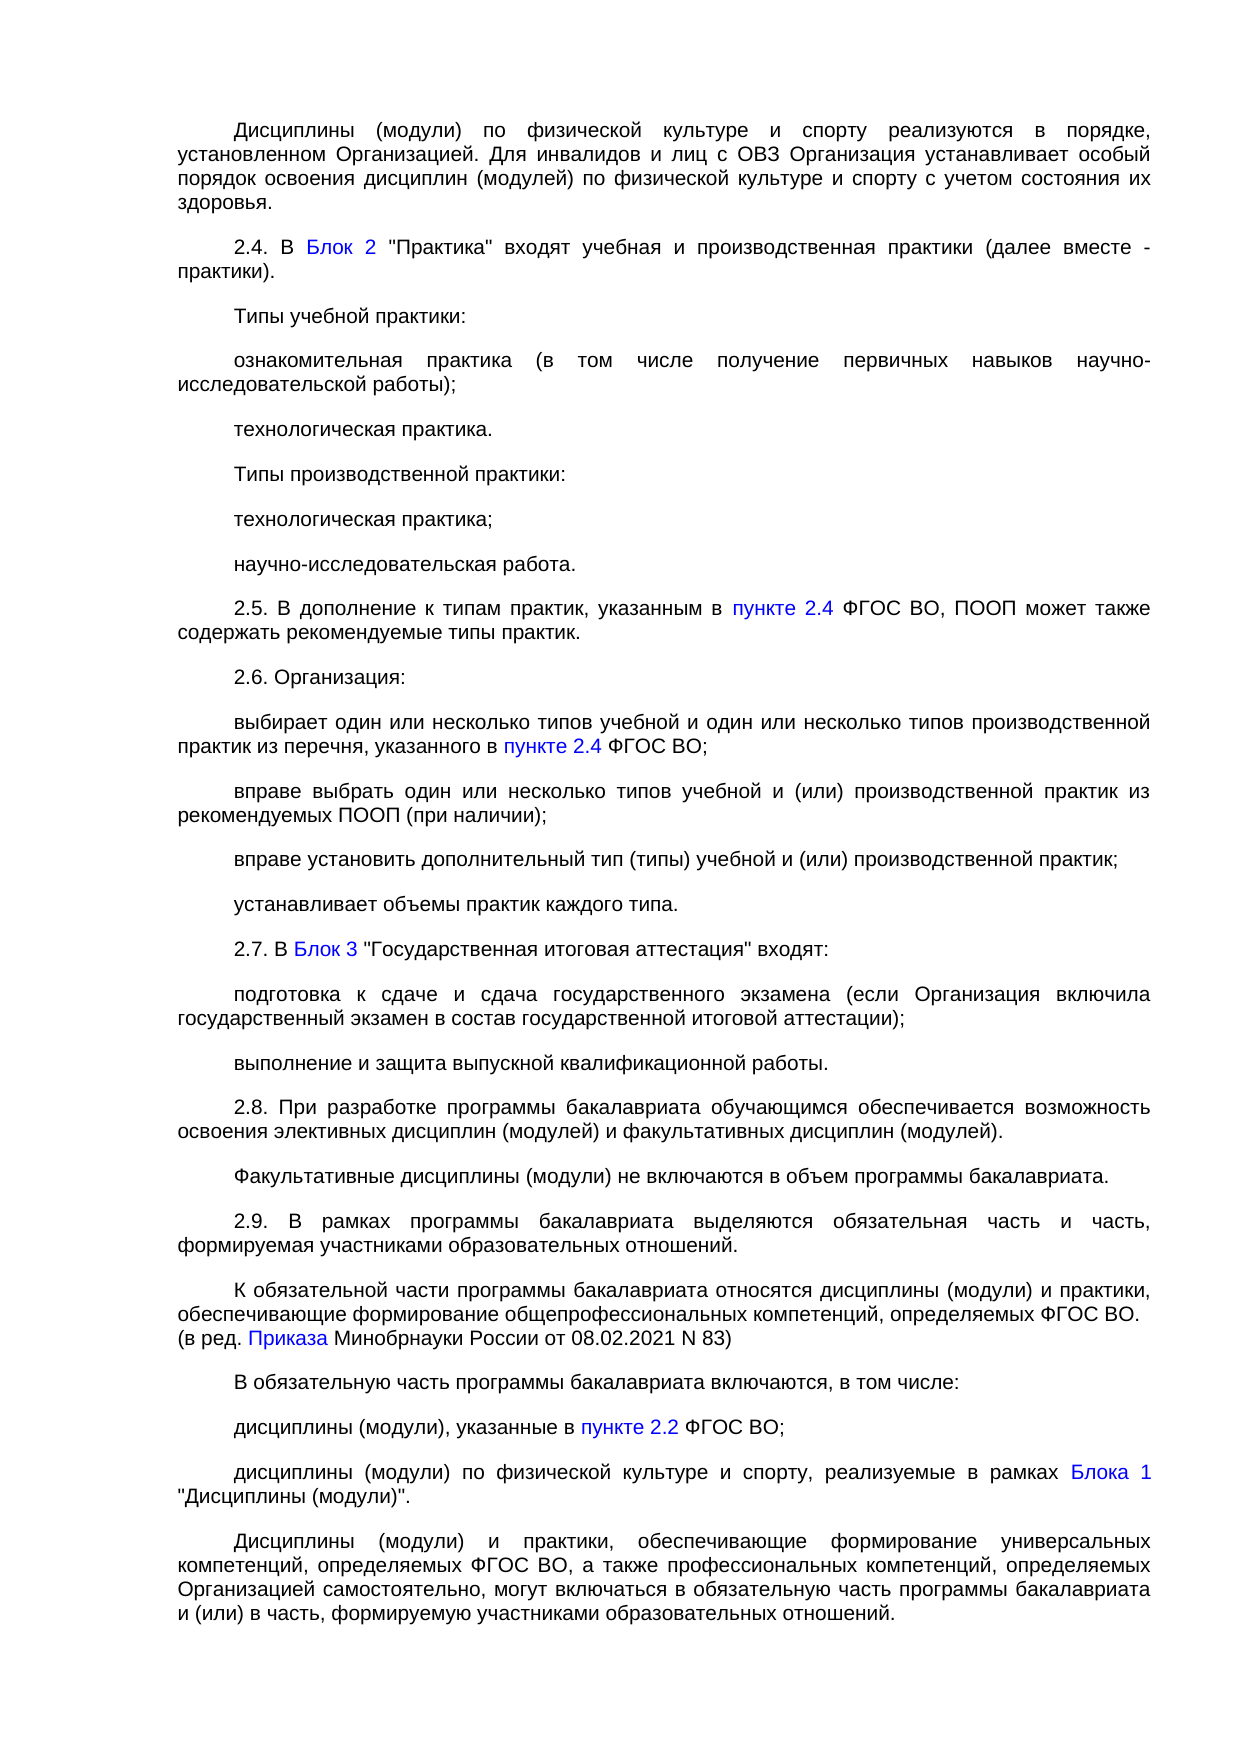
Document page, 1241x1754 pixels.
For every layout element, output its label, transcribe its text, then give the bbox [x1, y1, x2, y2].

text подготовка к сдаче и сдача государственного экзамена (если Организация включила государственный экзамен в состав государственной итоговой аттестации); [177, 982, 1152, 1029]
text 2.7. В Блок 3 "Государственная итоговая аттестация" входят: [177, 937, 1152, 961]
text В обязательную часть программы бакалавриата включаются, в том числе: [177, 1370, 1152, 1394]
text вправе установить дополнительный тип (типы) учебной и (или) производственной практик; [177, 847, 1152, 871]
text дисциплины (модули), указанные в пункте 2.2 ФГОС ВО; [177, 1415, 1152, 1439]
text 2.6. Организация: [177, 665, 1152, 689]
text (в ред. Приказа Минобрнауки России от 08.02.2021 N 83) [177, 1325, 1152, 1349]
text выполнение и защита выпускной квалификационной работы. [177, 1050, 1152, 1074]
text ознакомительная практика (в том числе получение первичных навыков научно-исследовательской работы); [177, 348, 1152, 396]
text 2.8. При разработке программы бакалавриата обучающимся обеспечивается возможность освоения элективных дисциплин (модулей) и факультативных дисциплин (модулей). [177, 1095, 1152, 1143]
text Факультативные дисциплины (модули) не включаются в объем программы бакалавриата. [177, 1164, 1152, 1188]
text Дисциплины (модули) по физической культуре и спорту реализуются в порядке, установленном Организацией. Для инвалидов и лиц с ОВЗ Организация устанавливает особый порядок освоения дисциплин (модулей) по физической культуре и спорту с учетом состояния их здоровья. [177, 118, 1152, 214]
text 2.9. В рамках программы бакалавриата выделяются обязательная часть и часть, формируемая участниками образовательных отношений. [177, 1209, 1152, 1257]
text технологическая практика. [177, 417, 1152, 441]
text вправе выбрать один или несколько типов учебной и (или) производственной практик из рекомендуемых ПООП (при наличии); [177, 778, 1152, 826]
text 2.5. В дополнение к типам практик, указанным в пункте 2.4 ФГОС ВО, ПООП может также содержать рекомендуемые типы практик. [177, 596, 1152, 644]
text Дисциплины (модули) и практики, обеспечивающие формирование универсальных компетенций, определяемых ФГОС ВО, а также профессиональных компетенций, определяемых Организацией самостоятельно, могут включаться в обязательную часть программы бакалавриата и (или) в часть, формируемую участниками образовательных отношений. [177, 1528, 1152, 1624]
text 2.4. В Блок 2 "Практика" входят учебная и производственная практики (далее вместе - практики). [177, 235, 1152, 283]
text технологическая практика; [177, 507, 1152, 531]
text К обязательной части программы бакалавриата относятся дисциплины (модули) и практики, обеспечивающие формирование общепрофессиональных компетенций, определяемых ФГОС ВО. [177, 1277, 1152, 1325]
text выбирает один или несколько типов учебной и один или несколько типов производственной практик из перечня, указанного в пункте 2.4 ФГОС ВО; [177, 710, 1152, 758]
text Типы производственной практики: [177, 462, 1152, 486]
text научно-исследовательская работа. [177, 551, 1152, 575]
text дисциплины (модули) по физической культуре и спорту, реализуемые в рамках Блока 1 "Дисциплины (модули)". [177, 1460, 1152, 1508]
text устанавливает объемы практик каждого типа. [177, 892, 1152, 916]
text Типы учебной практики: [177, 303, 1152, 327]
